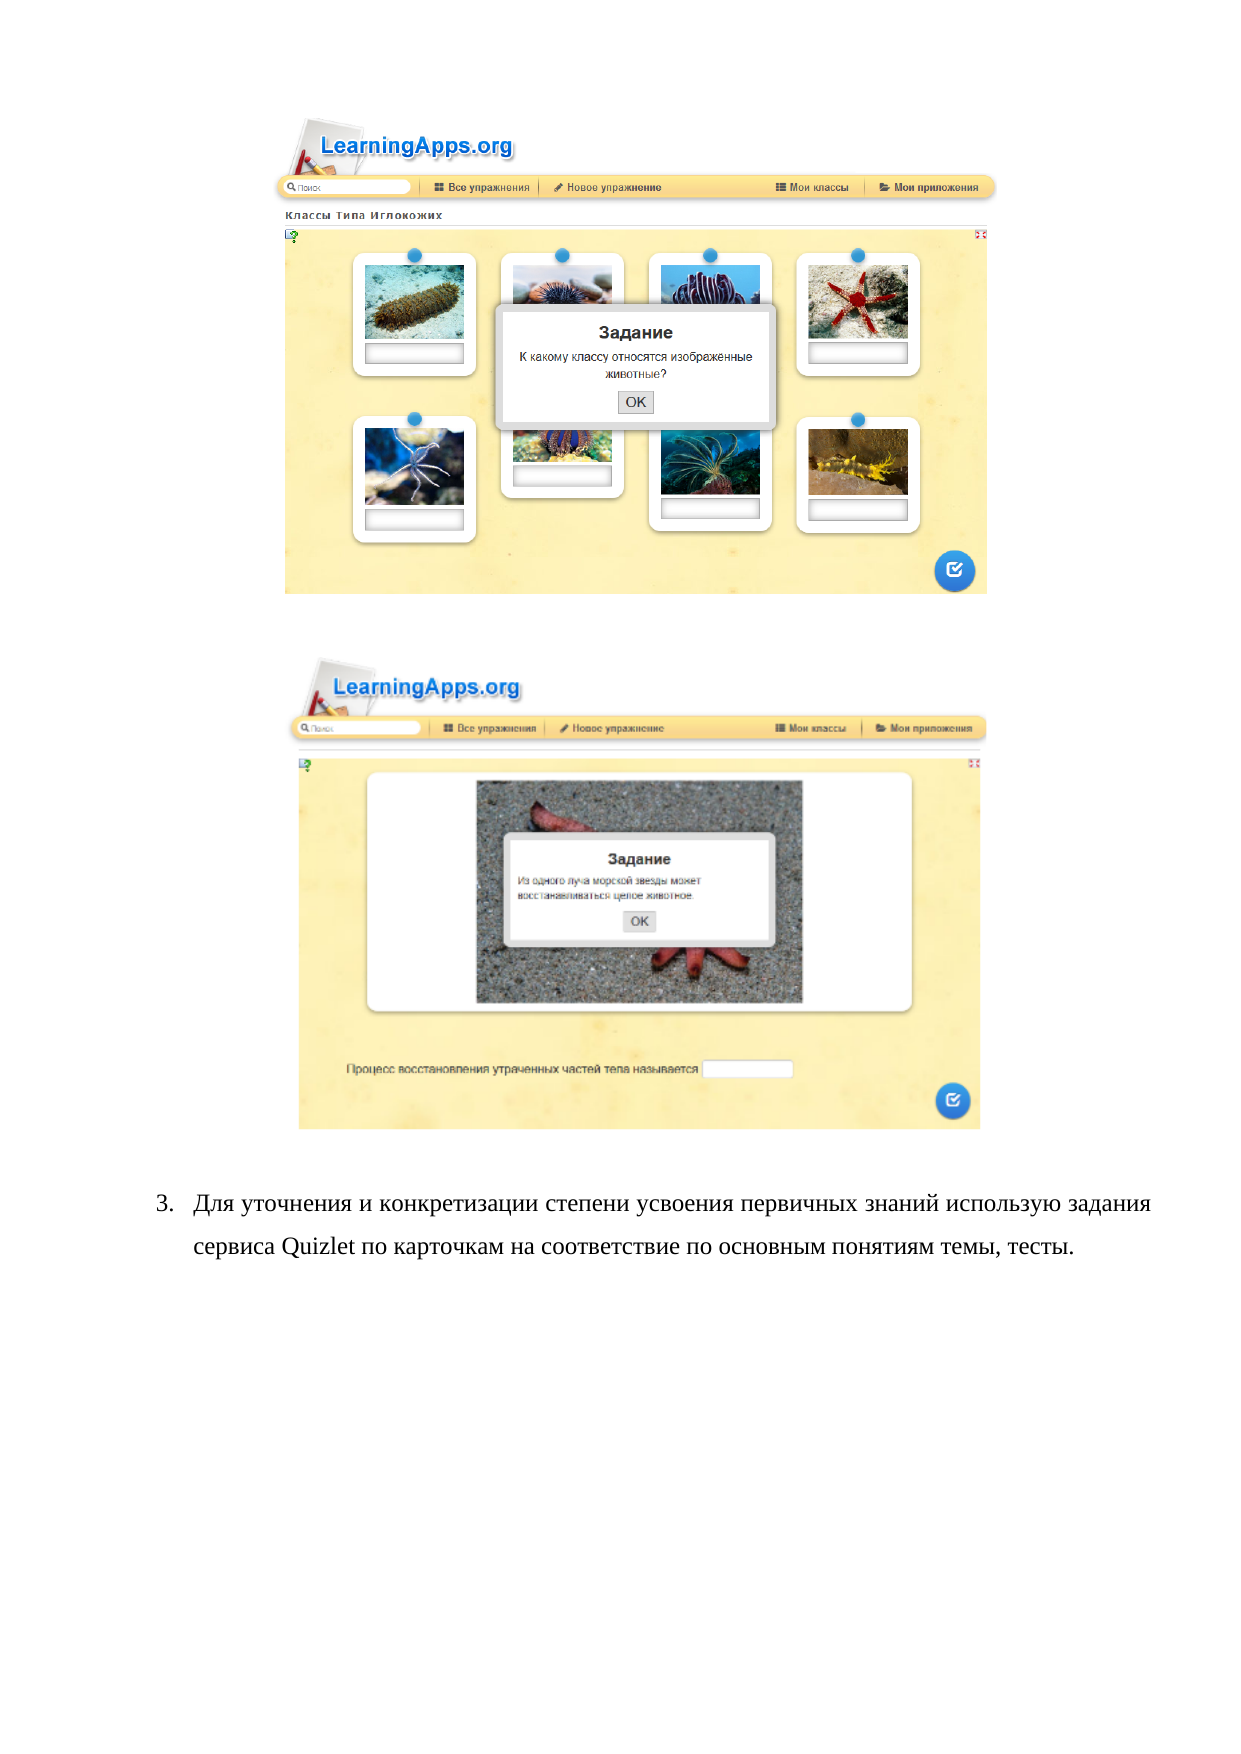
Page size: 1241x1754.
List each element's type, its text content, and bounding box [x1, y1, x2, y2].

picture [272, 118, 997, 601]
picture [283, 657, 987, 1132]
list Для уточнения и конкретизации степени усвоения первичных знаний использую задания сервиса Quizlet по карточкам на соответствие по основным понятиям темы, тесты. [156, 1188, 1152, 1260]
